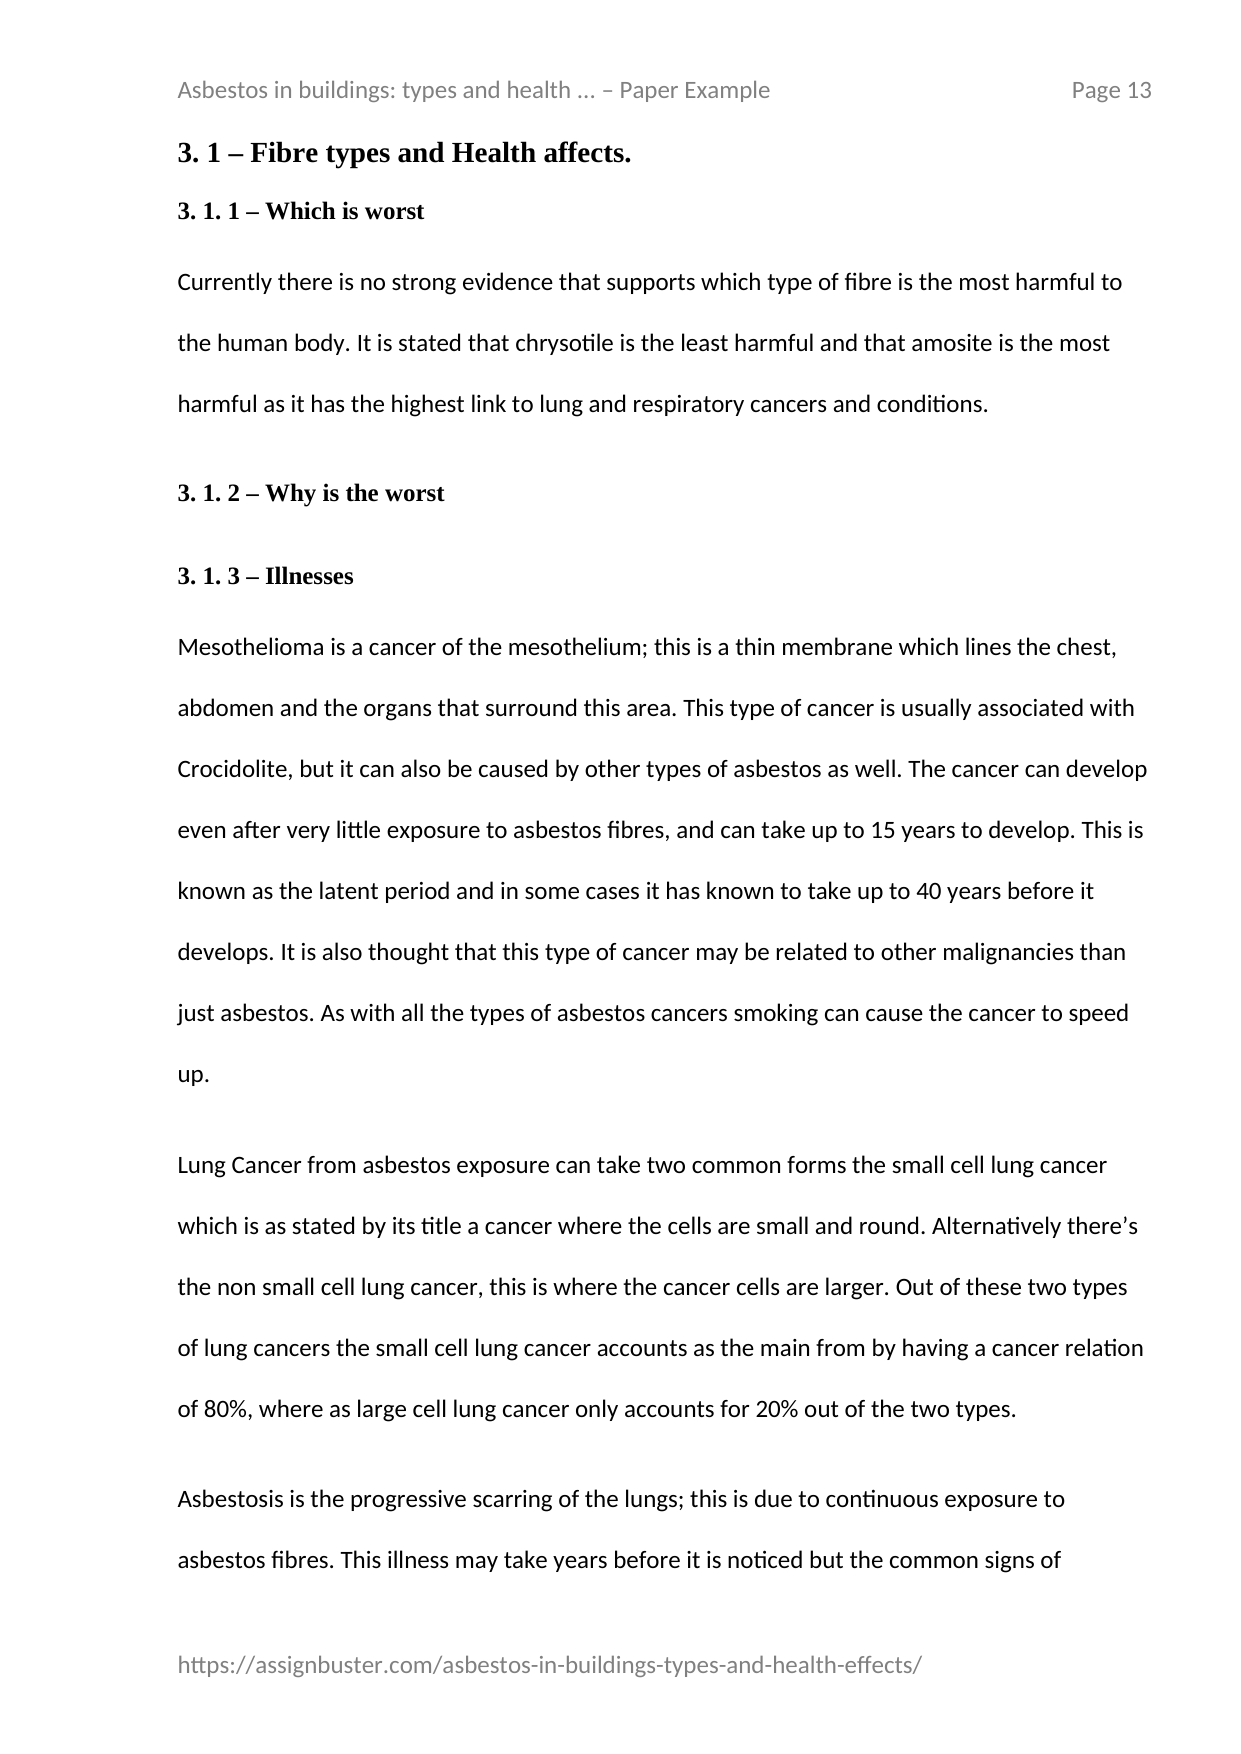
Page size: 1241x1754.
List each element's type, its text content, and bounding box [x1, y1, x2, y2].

subtitle 3. 1. 1 – Which is worst [177, 196, 1152, 225]
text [177, 1483, 1152, 1575]
subtitle 3. 1. 3 – Illnesses [177, 561, 1152, 590]
text Mesothelioma is a cancer of the mesothelium; this is a thin membrane which lines the chest, abdomen and the organs that surround this area. This type of cancer is usually associated with Crocidolite, but it can also be caused by other types of asbestos as well. The cancer can develop even after very little exposure to asbestos fibres, and can take up to 15 years to develop. This is known as the latent period and in some cases it has known to take up to 40 years before it develops. It is also thought that this type of cancer may be related to other malignancies than just asbestos. As with all the types of asbestos cancers smoking can cause the cancer to speed up. [177, 631, 1152, 1089]
text Currently there is no strong evidence that supports which type of fibre is the most harmful to the human body. It is stated that chrysotile is the least harmful and that amosite is the most harmful as it has the highest link to lung and respiratory cancers and conditions. [177, 266, 1152, 418]
subtitle 3. 1 – Fibre types and Health affects. [177, 135, 1152, 168]
subtitle 3. 1. 2 – Why is the worst [177, 478, 1152, 507]
text Lung Cancer from asbestos exposure can take two common forms the small cell lung cancer which is as stated by its title a cancer where the cells are small and round. Alternatively there’s the non small cell lung cancer, this is where the cancer cells are larger. Out of these two types of lung cancers the small cell lung cancer accounts as the main from by having a cancer relation of 80%, where as large cell lung cancer only accounts for 20% out of the two types. [177, 1149, 1152, 1423]
